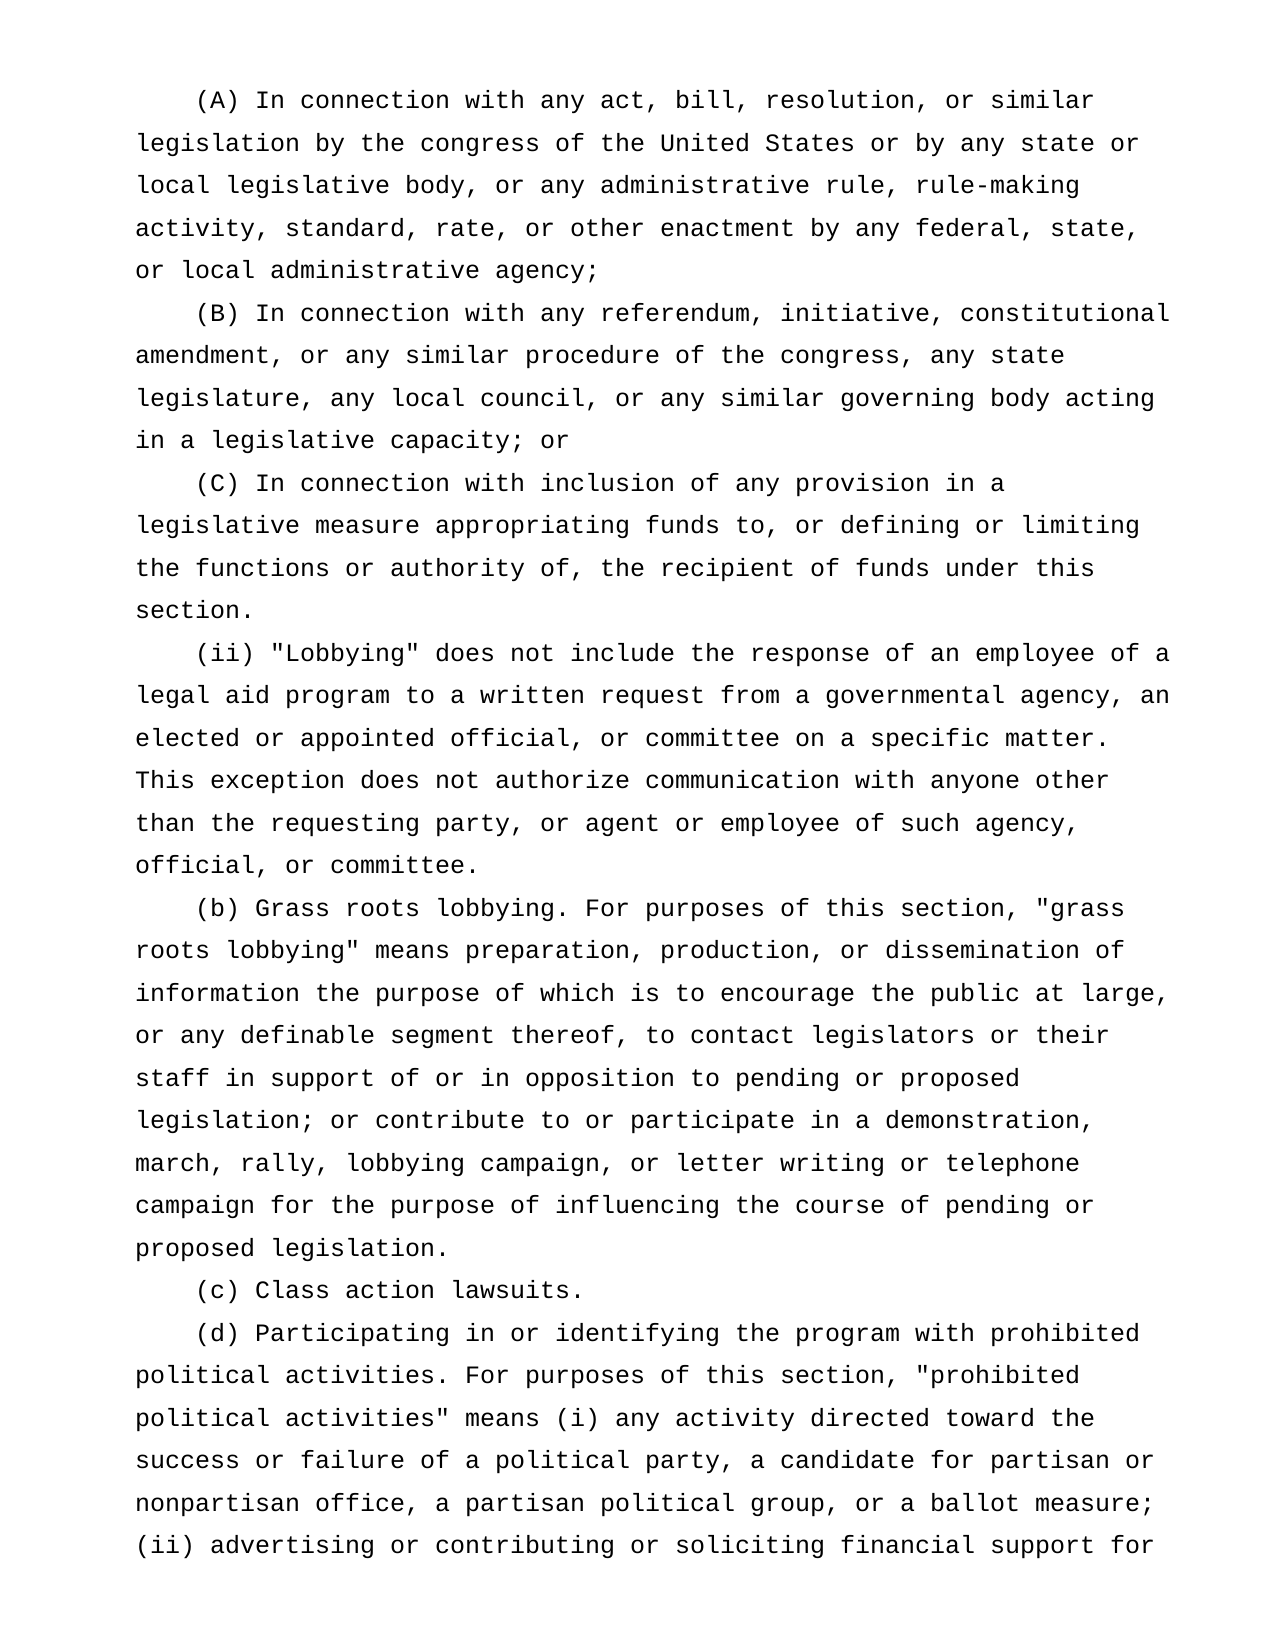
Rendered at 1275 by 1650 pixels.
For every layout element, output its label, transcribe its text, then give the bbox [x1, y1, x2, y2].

text (B) In connection with any referendum, initiative, constitutional amendment, or any similar procedure of the congress, any state legislature, any local council, or any similar governing body acting in a legislative capacity; or [135, 287, 1170, 457]
text (A) In connection with any act, bill, resolution, or similar legislation by the congress of the United States or by any state or local legislative body, or any administrative rule, rule-making activity, standard, rate, or other enactment by any federal, state, or local administrative agency; [135, 75, 1170, 287]
text (ii) "Lobbying" does not include the response of an employee of a legal aid program to a written request from a governmental agency, an elected or appointed official, or committee on a specific matter. This exception does not authorize communication with anyone other than the requesting party, or agent or employee of such agency, official, or committee. [135, 627, 1170, 882]
text (c) Class action lawsuits. [135, 1265, 1170, 1307]
text (b) Grass roots lobbying. For purposes of this section, "grass roots lobbying" means preparation, production, or dissemination of information the purpose of which is to encourage the public at large, or any definable segment thereof, to contact legislators or their staff in support of or in opposition to pending or proposed legislation; or contribute to or participate in a demonstration, march, rally, lobbying campaign, or letter writing or telephone campaign for the purpose of influencing the course of pending or proposed legislation. [135, 882, 1170, 1265]
text (C) In connection with inclusion of any provision in a legislative measure appropriating funds to, or defining or limiting the functions or authority of, the recipient of funds under this section. [135, 457, 1170, 627]
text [135, 1307, 1170, 1562]
